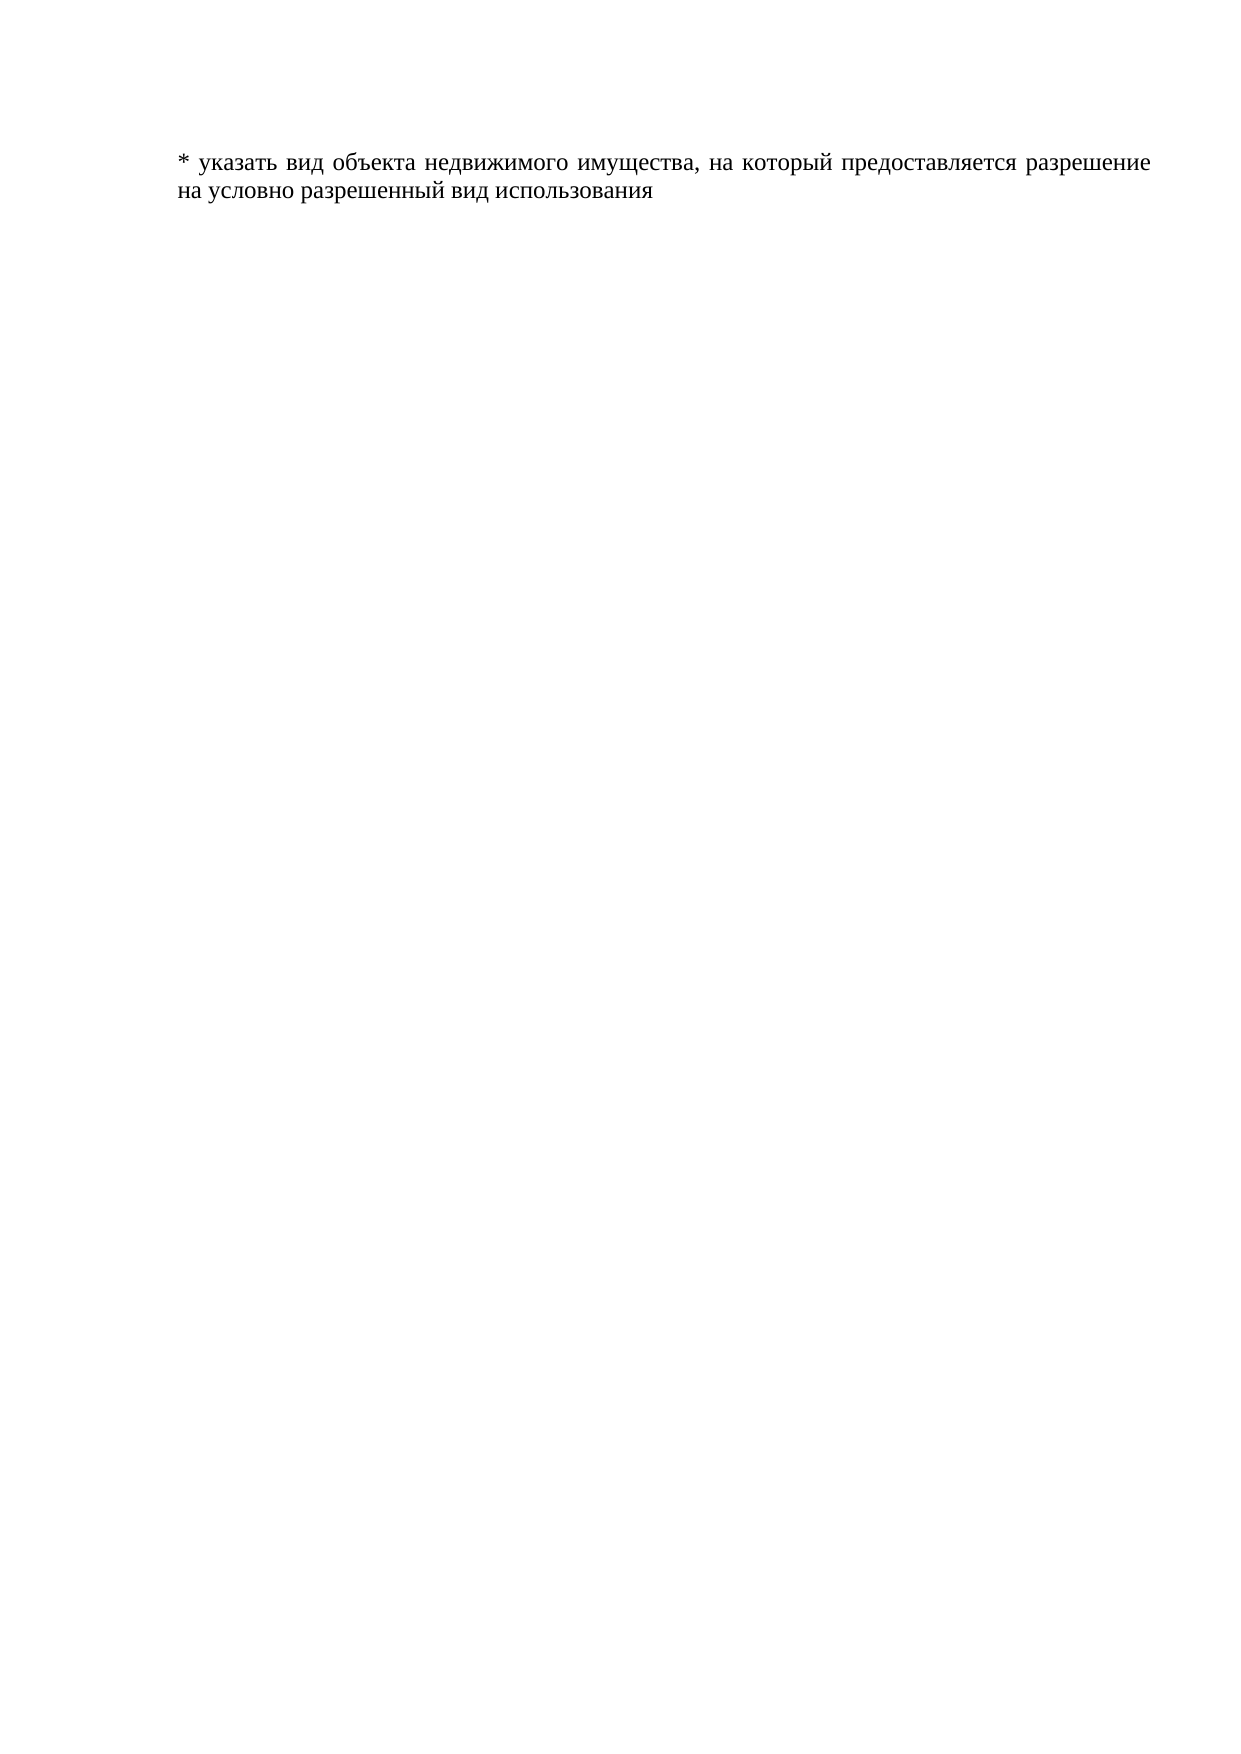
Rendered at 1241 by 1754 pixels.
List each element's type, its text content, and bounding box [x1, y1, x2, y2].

text * указать вид объекта недвижимого имущества, на который предоставляется разрешение на условно разрешенный вид использования [177, 147, 1152, 204]
